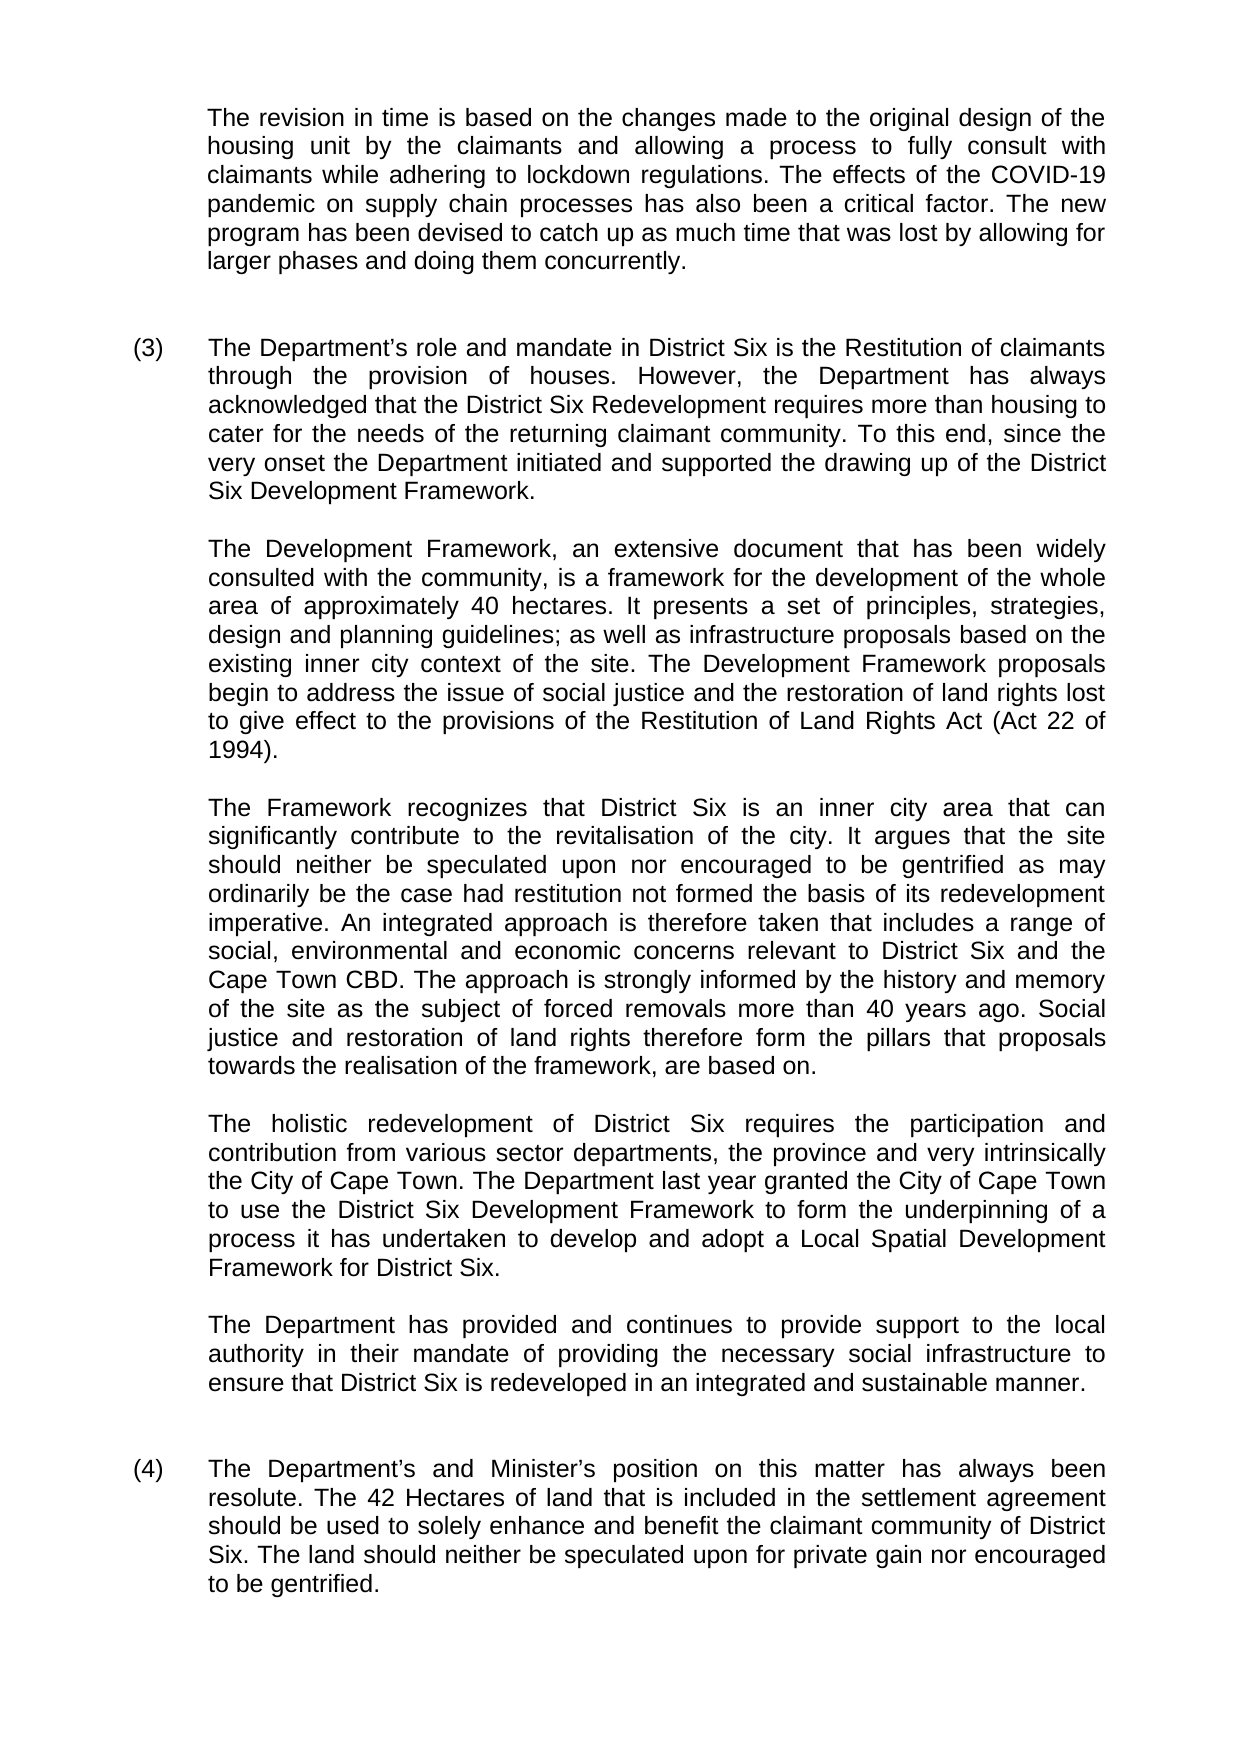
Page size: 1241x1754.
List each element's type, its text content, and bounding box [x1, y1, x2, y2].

list The Department’s role and mandate in District Six is the Restitution of claimants through the provision of houses. However, the Department has always acknowledged that the District Six Redevelopment requires more than housing to cater for the needs of the returning claimant community. To this end, since the very onset the Department initiated and supported the drawing up of the District Six Development Framework. [133, 333, 1107, 505]
text The revision in time is based on the changes made to the original design of the housing unit by the claimants and allowing a process to fully consult with claimants while adhering to lockdown regulations. The effects of the COVID-19 pandemic on supply chain processes has also been a critical factor. The new program has been devised to catch up as much time that was lost by allowing for larger phases and doing them concurrently. [207, 103, 1107, 275]
list The Framework recognizes that District Six is an inner city area that can significantly contribute to the revitalisation of the city. It argues that the site should neither be speculated upon nor encouraged to be gentrified as may ordinarily be the case had restitution not formed the basis of its redevelopment imperative. An integrated approach is therefore taken that includes a range of social, environmental and economic concerns relevant to District Six and the Cape Town CBD. The approach is strongly informed by the history and memory of the site as the subject of forced removals more than 40 years ago. Social justice and restoration of land rights therefore form the pillars that proposals towards the realisation of the framework, are based on. [208, 793, 1107, 1080]
list The holistic redevelopment of District Six requires the participation and contribution from various sector departments, the province and very intrinsically the City of Cape Town. The Department last year granted the City of Cape Town to use the District Six Development Framework to form the underpinning of a process it has undertaken to develop and adopt a Local Spatial Development Framework for District Six. [208, 1109, 1107, 1281]
list The Department’s and Minister’s position on this matter has always been resolute. The 42 Hectares of land that is included in the settlement agreement should be used to solely enhance and benefit the claimant community of District Six. The land should neither be speculated upon for private gain nor encouraged to be gentrified. [133, 1454, 1107, 1598]
list The Development Framework, an extensive document that has been widely consulted with the community, is a framework for the development of the whole area of approximately 40 hectares. It presents a set of principles, strategies, design and planning guidelines; as well as infrastructure proposals based on the existing inner city context of the site. The Development Framework proposals begin to address the issue of social justice and the restoration of land rights lost to give effect to the provisions of the Restitution of Land Rights Act (Act 22 of 1994). [208, 534, 1107, 764]
list The Department has provided and continues to provide support to the local authority in their mandate of providing the necessary social infrastructure to ensure that District Six is redeveloped in an integrated and sustainable manner. [208, 1310, 1107, 1396]
